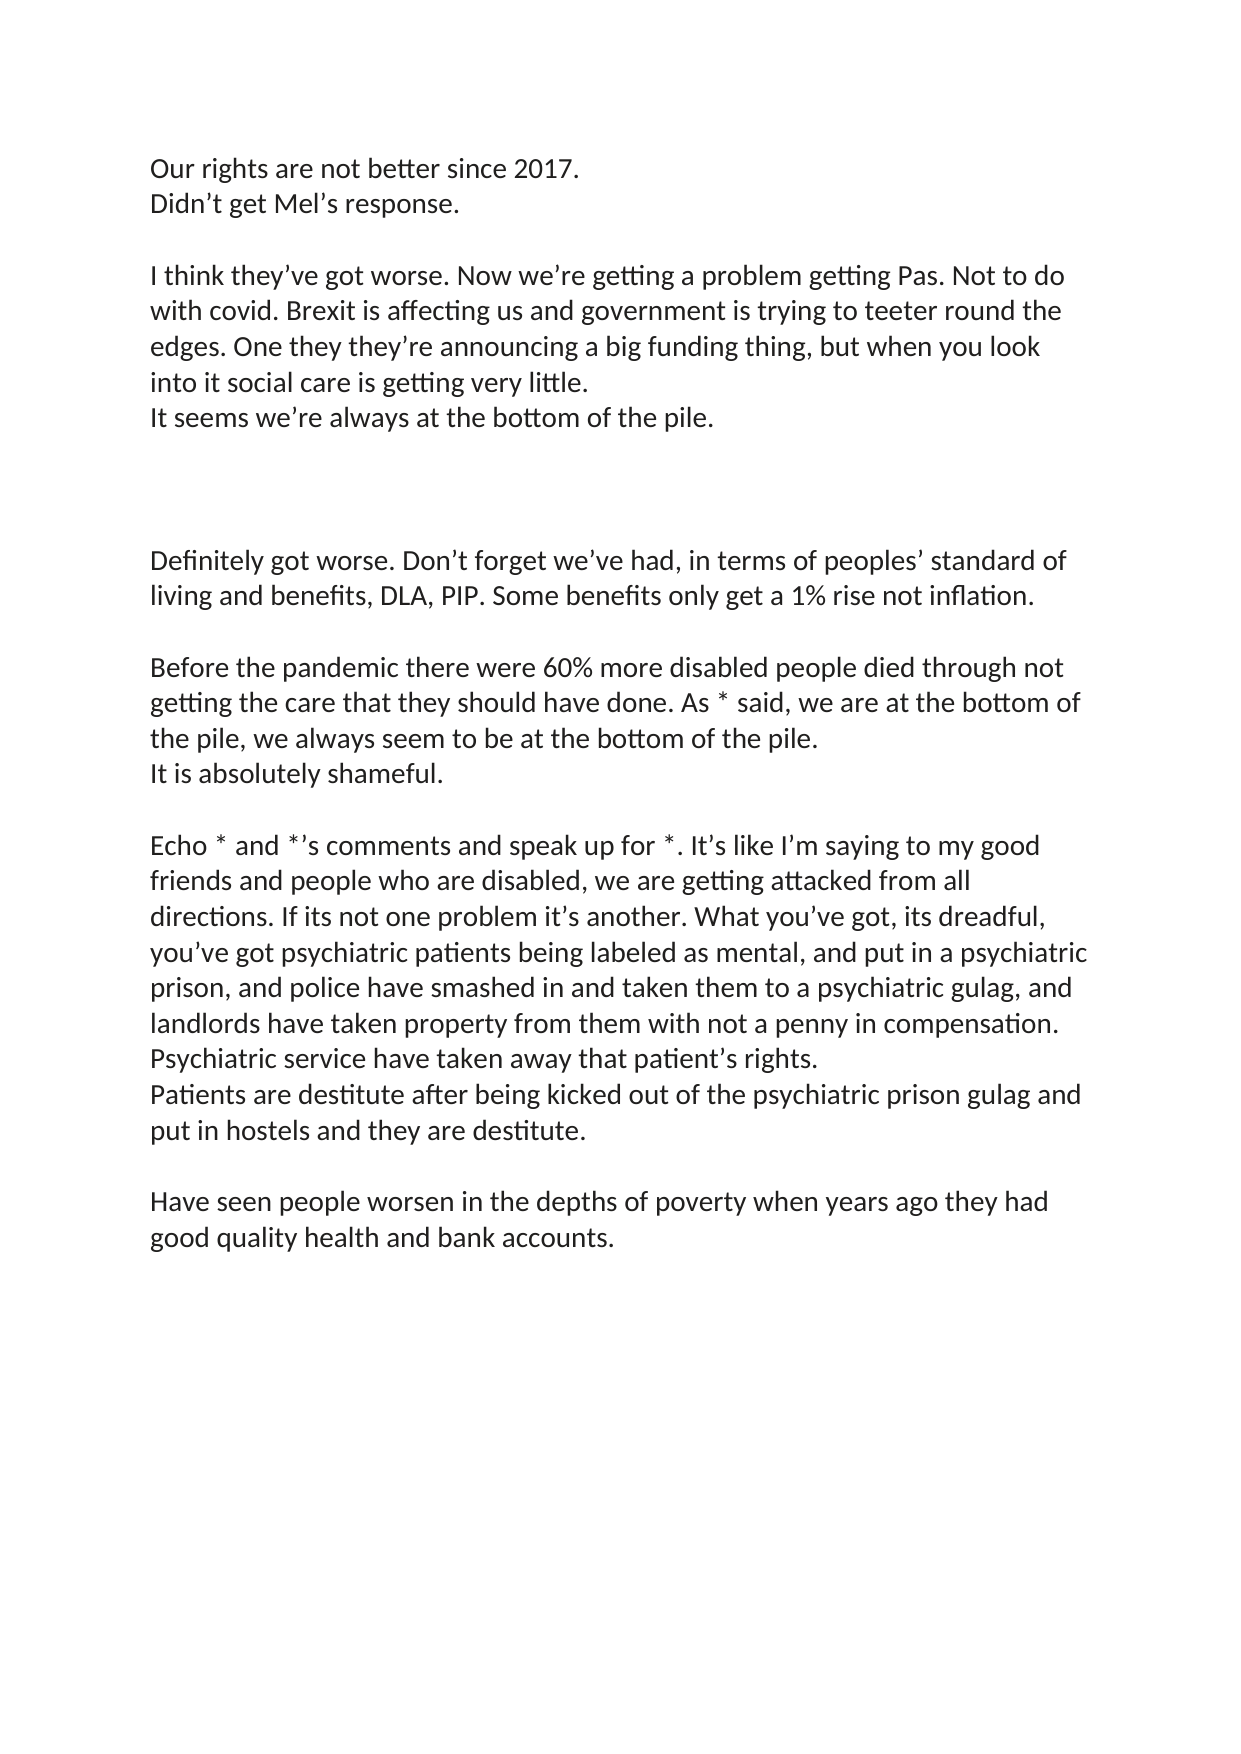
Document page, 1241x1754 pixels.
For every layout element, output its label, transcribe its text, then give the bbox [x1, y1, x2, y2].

text I think they’ve got worse. Now we’re getting a problem getting Pas. Not to do with covid. Brexit is affecting us and government is trying to teeter round the edges. One they they’re announcing a big funding thing, but when you look into it social care is getting very little. [150, 257, 1090, 399]
text Have seen people worsen in the depths of poverty when years ago they had good quality health and bank accounts. [150, 1183, 1090, 1254]
text Definitely got worse. Don’t forget we’ve had, in terms of peoples’ standard of living and benefits, DLA, PIP. Some benefits only get a 1% rise not inflation. [150, 542, 1090, 613]
text Before the pandemic there were 60% more disabled people died through not getting the care that they should have done. As * said, we are at the bottom of the pile, we always seem to be at the bottom of the pile. [150, 649, 1090, 756]
text Patients are destitute after being kicked out of the psychiatric prison gulag and put in hostels and they are destitute. [150, 1076, 1090, 1147]
text Echo * and *’s comments and speak up for *. It’s like I’m saying to my good friends and people who are disabled, we are getting attacked from all directions. If its not one problem it’s another. What you’ve got, its dreadful, you’ve got psychiatric patients being labeled as mental, and put in a psychiatric prison, and police have smashed in and taken them to a psychiatric gulag, and landlords have taken property from them with not a penny in compensation. Psychiatric service have taken away that patient’s rights. [150, 827, 1090, 1076]
text Our rights are not better since 2017. [150, 150, 1090, 186]
text It seems we’re always at the bottom of the pile. [150, 399, 1090, 435]
text It is absolutely shameful. [150, 756, 1090, 791]
text Didn’t get Mel’s response. [150, 186, 1090, 221]
